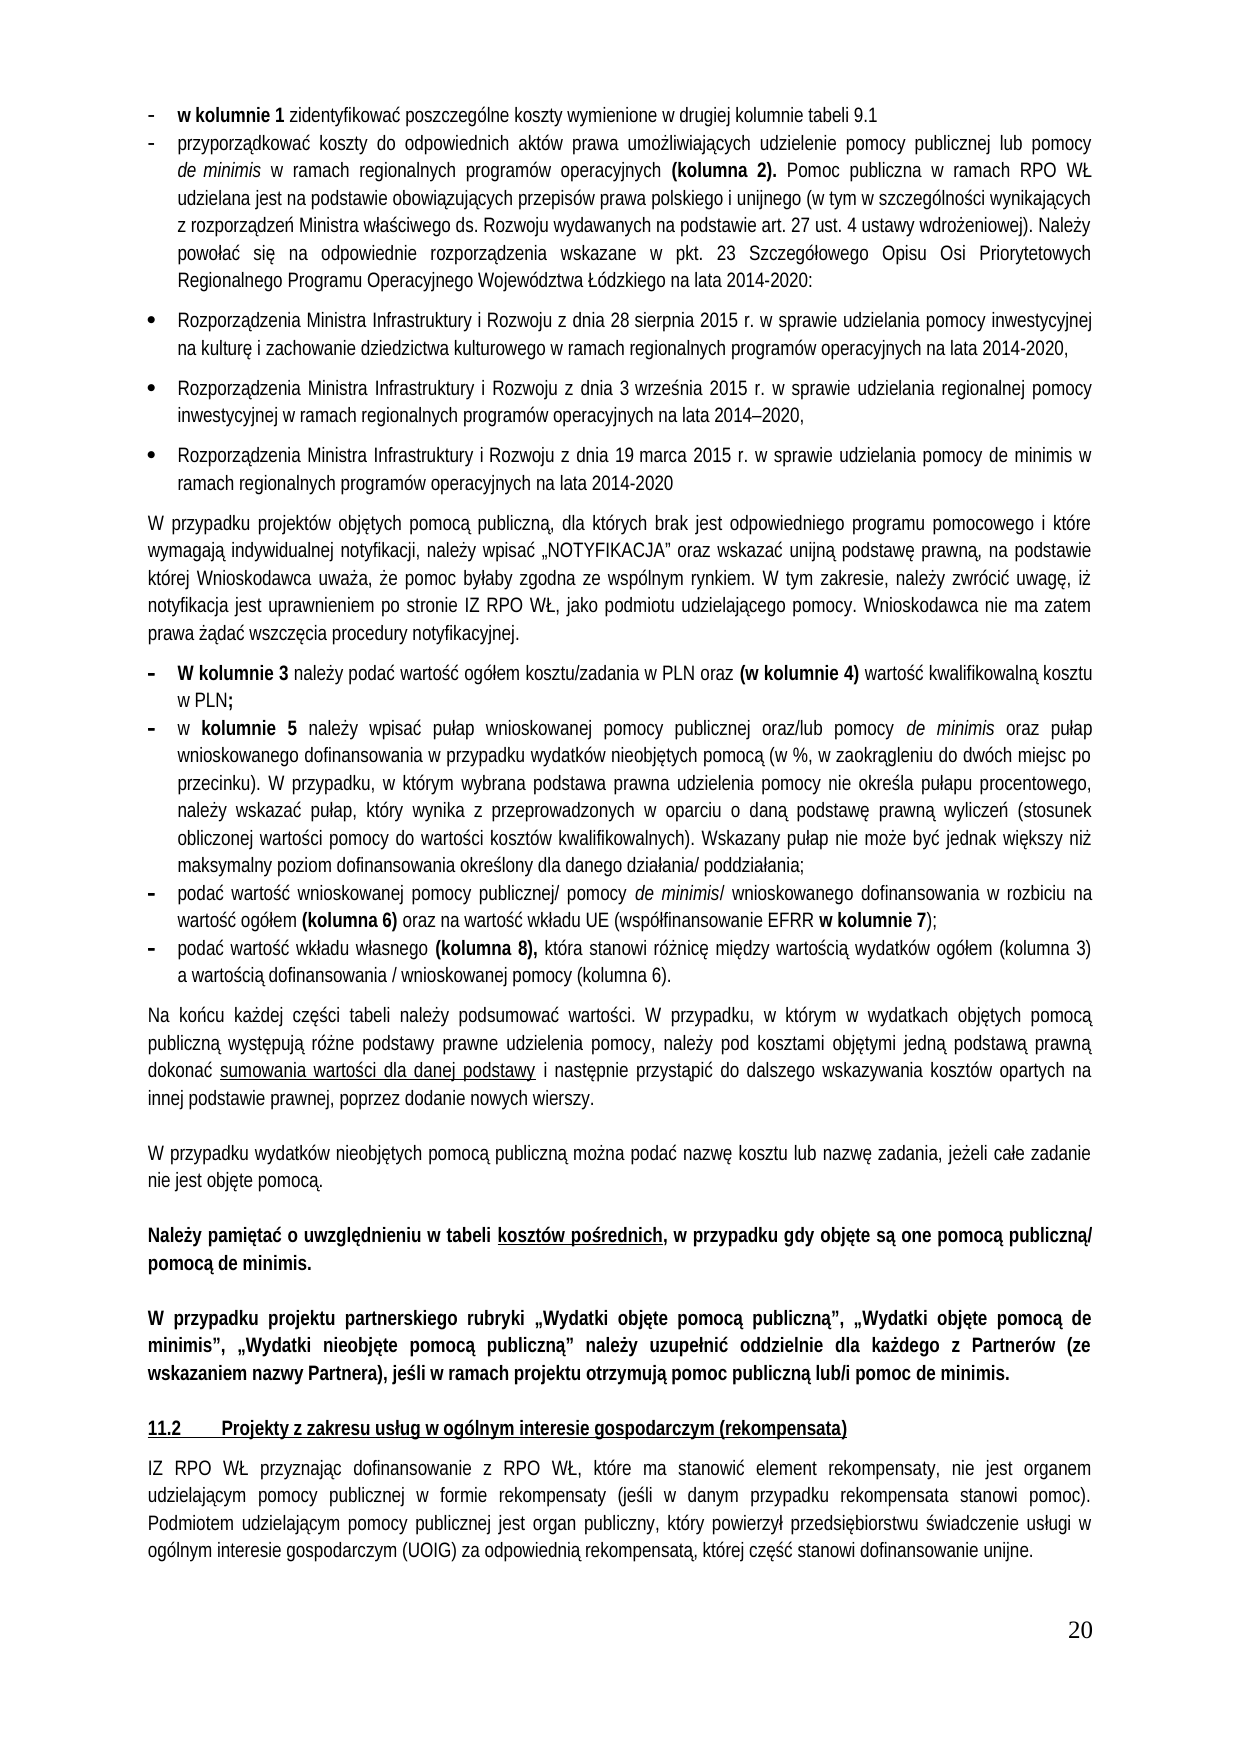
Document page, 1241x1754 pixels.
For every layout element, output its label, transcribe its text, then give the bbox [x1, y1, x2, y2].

text 11.2 Projekty z zakresu usług w ogólnym interesie gospodarczym (rekompensata) [148, 1416, 1093, 1440]
text W przypadku projektów objętych pomocą publiczną, dla których brak jest odpowiedniego programu pomocowego i które wymagają indywidualnej notyfikacji, należy wpisać „NOTYFIKACJA” oraz wskazać unijną podstawę prawną, na podstawie której Wnioskodawca uważa, że pomoc byłaby zgodna ze wspólnym rynkiem. W tym zakresie, należy zwrócić uwagę, iż notyfikacja jest uprawnieniem po stronie IZ RPO WŁ, jako podmiotu udzielającego pomocy. Wnioskodawca nie ma zatem prawa żądać wszczęcia procedury notyfikacyjnej. [148, 511, 1093, 645]
text IZ RPO WŁ przyznając dofinansowanie z RPO WŁ, które ma stanowić element rekompensaty, nie jest organem udzielającym pomocy publicznej w formie rekompensaty (jeśli w danym przypadku rekompensata stanowi pomoc). Podmiotem udzielającym pomocy publicznej jest organ publiczny, który powierzył przedsiębiorstwu świadczenie usługi w ogólnym interesie gospodarczym (UOIG) za odpowiednią rekompensatą, której część stanowi dofinansowanie unijne. [148, 1456, 1093, 1562]
list Rozporządzenia Ministra Infrastruktury i Rozwoju z dnia 19 marca 2015 r. w sprawie udzielania pomocy de minimis w ramach regionalnych programów operacyjnych na lata 2014-2020 [148, 443, 1093, 495]
list w kolumnie 1 zidentyfikować poszczególne koszty wymienione w drugiej kolumnie tabeli 9.1 [148, 103, 1093, 127]
list W kolumnie 3 należy podać wartość ogółem kosztu/zadania w PLN oraz (w kolumnie 4) wartość kwalifikowalną kosztu w PLN; [148, 661, 1093, 712]
list w kolumnie 5 należy wpisać pułap wnioskowanej pomocy publicznej oraz/lub pomocy de minimis oraz pułap wnioskowanego dofinansowania w przypadku wydatków nieobjętych pomocą (w %, w zaokrągleniu do dwóch miejsc po przecinku). W przypadku, w którym wybrana podstawa prawna udzielenia pomocy nie określa pułapu procentowego, należy wskazać pułap, który wynika z przeprowadzonych w oparciu o daną podstawę prawną wyliczeń (stosunek obliczonej wartości pomocy do wartości kosztów kwalifikowalnych). Wskazany pułap nie może być jednak większy niż maksymalny poziom dofinansowania określony dla danego działania/ poddziałania; [148, 716, 1093, 877]
text Na końcu każdej części tabeli należy podsumować wartości. W przypadku, w którym w wydatkach objętych pomocą publiczną występują różne podstawy prawne udzielenia pomocy, należy pod kosztami objętymi jedną podstawą prawną dokonać sumowania wartości dla danej podstawy i następnie przystąpić do dalszego wskazywania kosztów opartych na innej podstawie prawnej, poprzez dodanie nowych wierszy. [148, 1003, 1093, 1110]
list przyporządkować koszty do odpowiednich aktów prawa umożliwiających udzielenie pomocy publicznej lub pomocy de minimis w ramach regionalnych programów operacyjnych (kolumna 2). Pomoc publiczna w ramach RPO WŁ udzielana jest na podstawie obowiązujących przepisów prawa polskiego i unijnego (w tym w szczególności wynikających z rozporządzeń Ministra właściwego ds. Rozwoju wydawanych na podstawie art. 27 ust. 4 ustawy wdrożeniowej). Należy powołać się na odpowiednie rozporządzenia wskazane w pkt. 23 Szczegółowego Opisu Osi Priorytetowych Regionalnego Programu Operacyjnego Województwa Łódzkiego na lata 2014-2020: [148, 131, 1093, 292]
text W przypadku projektu partnerskiego rubryki „Wydatki objęte pomocą publiczną”, „Wydatki objęte pomocą de minimis”, „Wydatki nieobjęte pomocą publiczną” należy uzupełnić oddzielnie dla każdego z Partnerów (ze wskazaniem nazwy Partnera), jeśli w ramach projektu otrzymują pomoc publiczną lub/i pomoc de minimis. [148, 1306, 1093, 1385]
list Rozporządzenia Ministra Infrastruktury i Rozwoju z dnia 3 września 2015 r. w sprawie udzielania regionalnej pomocy inwestycyjnej w ramach regionalnych programów operacyjnych na lata 2014–2020, [148, 376, 1093, 427]
list podać wartość wnioskowanej pomocy publicznej/ pomocy de minimis/ wnioskowanego dofinansowania w rozbiciu na wartość ogółem (kolumna 6) oraz na wartość wkładu UE (współfinansowanie EFRR w kolumnie 7); [148, 881, 1093, 932]
list podać wartość wkładu własnego (kolumna 8), która stanowi różnicę między wartością wydatków ogółem (kolumna 3) a wartością dofinansowania / wnioskowanej pomocy (kolumna 6). [148, 936, 1093, 987]
text Należy pamiętać o uwzględnieniu w tabeli kosztów pośrednich, w przypadku gdy objęte są one pomocą publiczną/ pomocą de minimis. [148, 1223, 1093, 1275]
list Rozporządzenia Ministra Infrastruktury i Rozwoju z dnia 28 sierpnia 2015 r. w sprawie udzielania pomocy inwestycyjnej na kulturę i zachowanie dziedzictwa kulturowego w ramach regionalnych programów operacyjnych na lata 2014-2020, [148, 308, 1093, 360]
text W przypadku wydatków nieobjętych pomocą publiczną można podać nazwę kosztu lub nazwę zadania, jeżeli całe zadanie nie jest objęte pomocą. [148, 1141, 1093, 1192]
